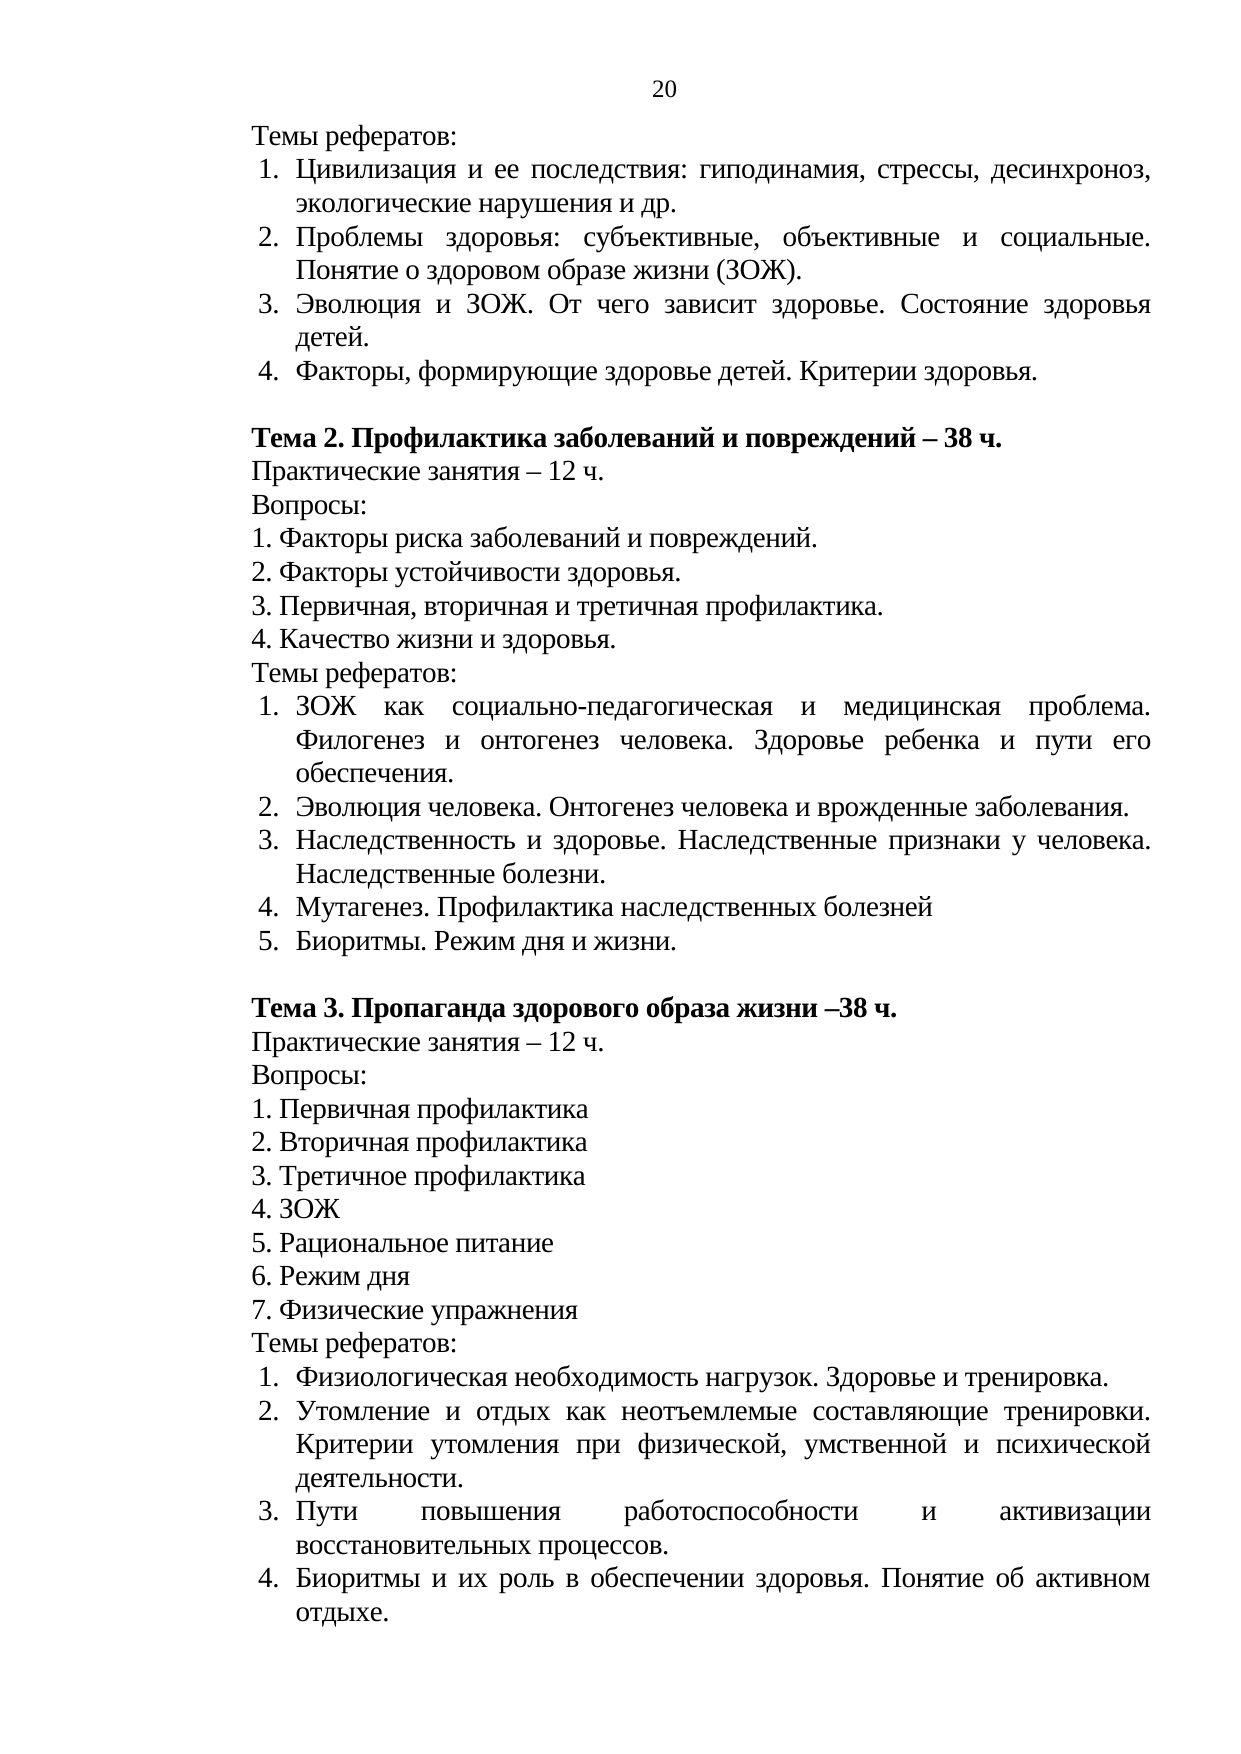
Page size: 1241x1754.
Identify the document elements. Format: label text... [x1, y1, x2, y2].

text 1. Факторы риска заболеваний и повреждений. [177, 521, 1152, 554]
list Проблемы здоровья: субъективные, объективные и социальные. Понятие о здоровом образе жизни (ЗОЖ). [258, 219, 1152, 286]
list Биоритмы и их роль в обеспечении здоровья. Понятие об активном отдыхе. [258, 1560, 1152, 1627]
list Цивилизация и ее последствия: гиподинамия, стрессы, десинхроноз, экологические нарушения и др. [258, 152, 1152, 219]
text Тема 3. Пропаганда здорового образа жизни –38 ч. [177, 990, 1152, 1024]
list Пути повышения работоспособности и активизации восстановительных процессов. [258, 1493, 1152, 1560]
text Практические занятия – 12 ч. [177, 453, 1152, 487]
text Тема 2. Профилактика заболеваний и повреждений – 38 ч. [177, 420, 1152, 453]
text Вопросы: [177, 487, 1152, 521]
text Практические занятия – 12 ч. [177, 1024, 1152, 1057]
list Утомление и отдых как неотъемлемые составляющие тренировки. Критерии утомления при физической, умственной и психической деятельности. [258, 1393, 1152, 1493]
text Вопросы: [177, 1057, 1152, 1091]
list Мутагенез. Профилактика наследственных болезней [258, 889, 1152, 923]
list Физиологическая необходимость нагрузок. Здоровье и тренировка. [258, 1359, 1152, 1393]
list Эволюция и ЗОЖ. От чего зависит здоровье. Состояние здоровья детей. [258, 286, 1152, 353]
text Темы рефератов: [177, 655, 1152, 688]
text 2. Вторичная профилактика [177, 1124, 1152, 1158]
text 3. Первичная, вторичная и третичная профилактика. [177, 588, 1152, 621]
list Биоритмы. Режим дня и жизни. [258, 923, 1152, 957]
list Эволюция человека. Онтогенез человека и врожденные заболевания. [258, 789, 1152, 822]
text 4. ЗОЖ [177, 1191, 1152, 1225]
text Темы рефератов: [177, 118, 1152, 152]
text 4. Качество жизни и здоровья. [177, 621, 1152, 655]
list Наследственность и здоровье. Наследственные признаки у человека. Наследственные болезни. [258, 822, 1152, 889]
list ЗОЖ как социально-педагогическая и медицинская проблема. Филогенез и онтогенез человека. Здоровье ребенка и пути его обеспечения. [258, 688, 1152, 789]
list Факторы, формирующие здоровье детей. Критерии здоровья. [258, 353, 1152, 386]
text 6. Режим дня [177, 1258, 1152, 1292]
text 3. Третичное профилактика [177, 1158, 1152, 1191]
text 5. Рациональное питание [177, 1225, 1152, 1258]
text 7. Физические упражнения [177, 1292, 1152, 1326]
text 1. Первичная профилактика [177, 1091, 1152, 1124]
text 2. Факторы устойчивости здоровья. [177, 554, 1152, 588]
text Темы рефератов: [177, 1326, 1152, 1359]
